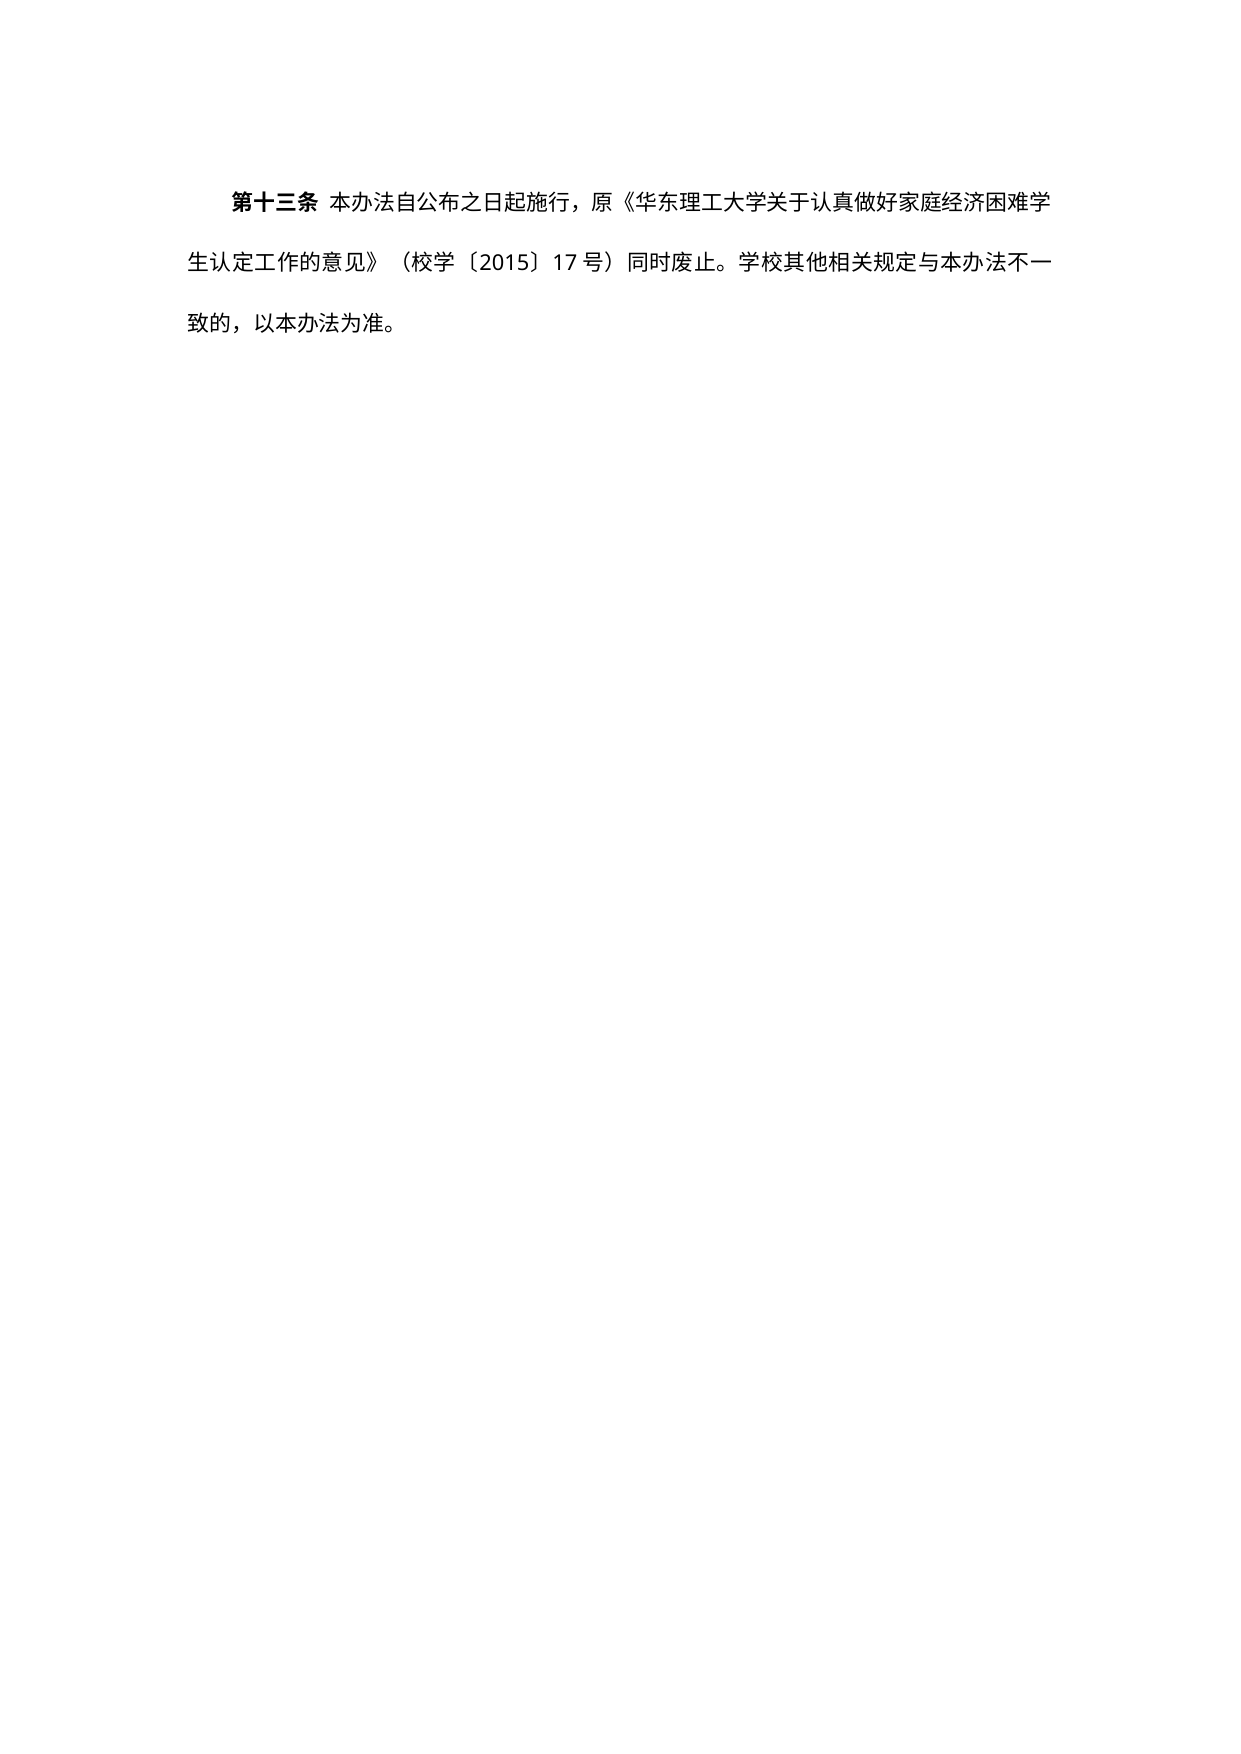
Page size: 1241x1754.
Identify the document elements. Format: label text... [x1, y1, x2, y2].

text 第十三条 本办法自公布之日起施行，原《华东理工大学关于认真做好家庭经济困难学生认定工作的意见》（校学〔2015〕17号）同时废止。学校其他相关规定与本办法不一致的，以本办法为准。 [187, 162, 1053, 343]
